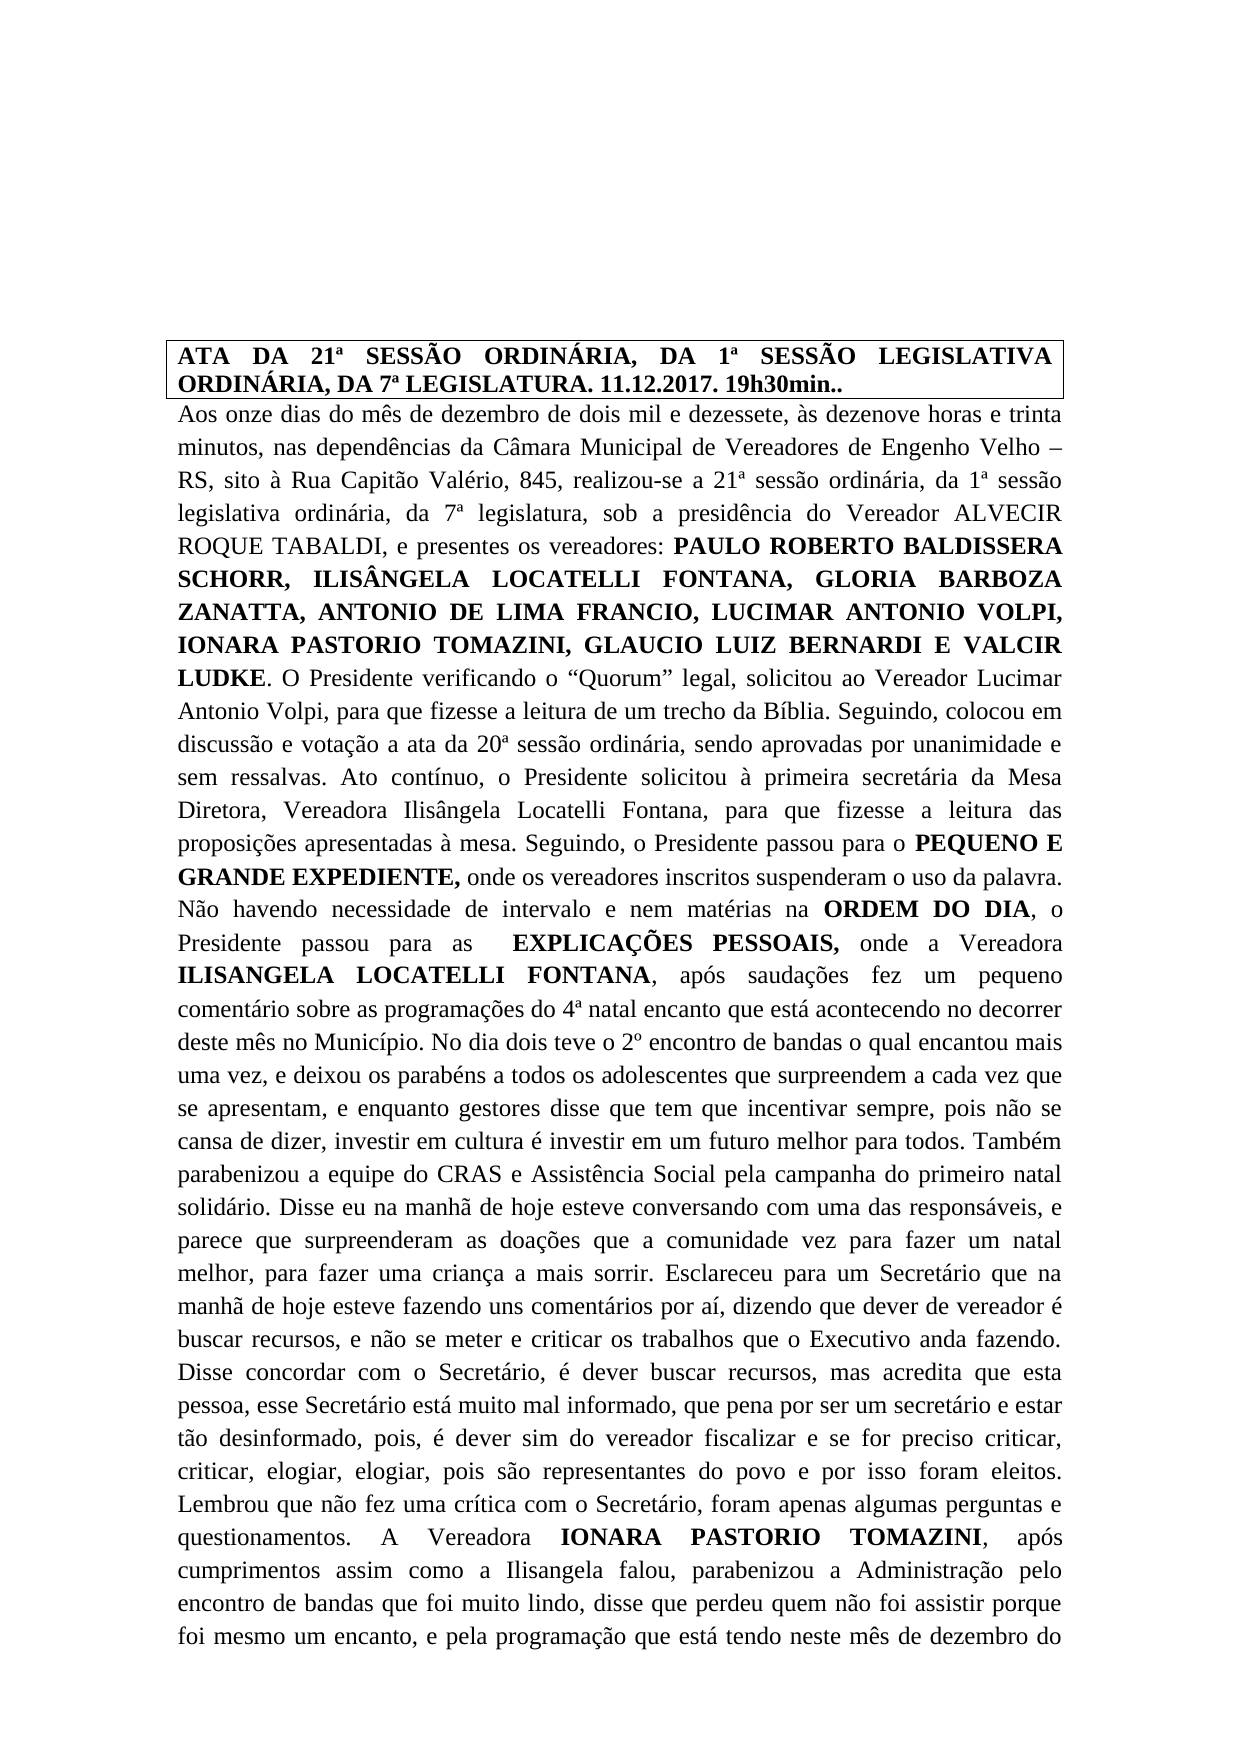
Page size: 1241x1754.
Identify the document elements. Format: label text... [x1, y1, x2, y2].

table_header ATA DA 21ª SESSÃO ORDINÁRIA, DA 1ª SESSÃO LEGISLATIVA ORDINÁRIA, DA 7ª LEGISLATURA. 11.12.2017. 19h30min.. [167, 341, 1063, 398]
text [177, 399, 1063, 1650]
